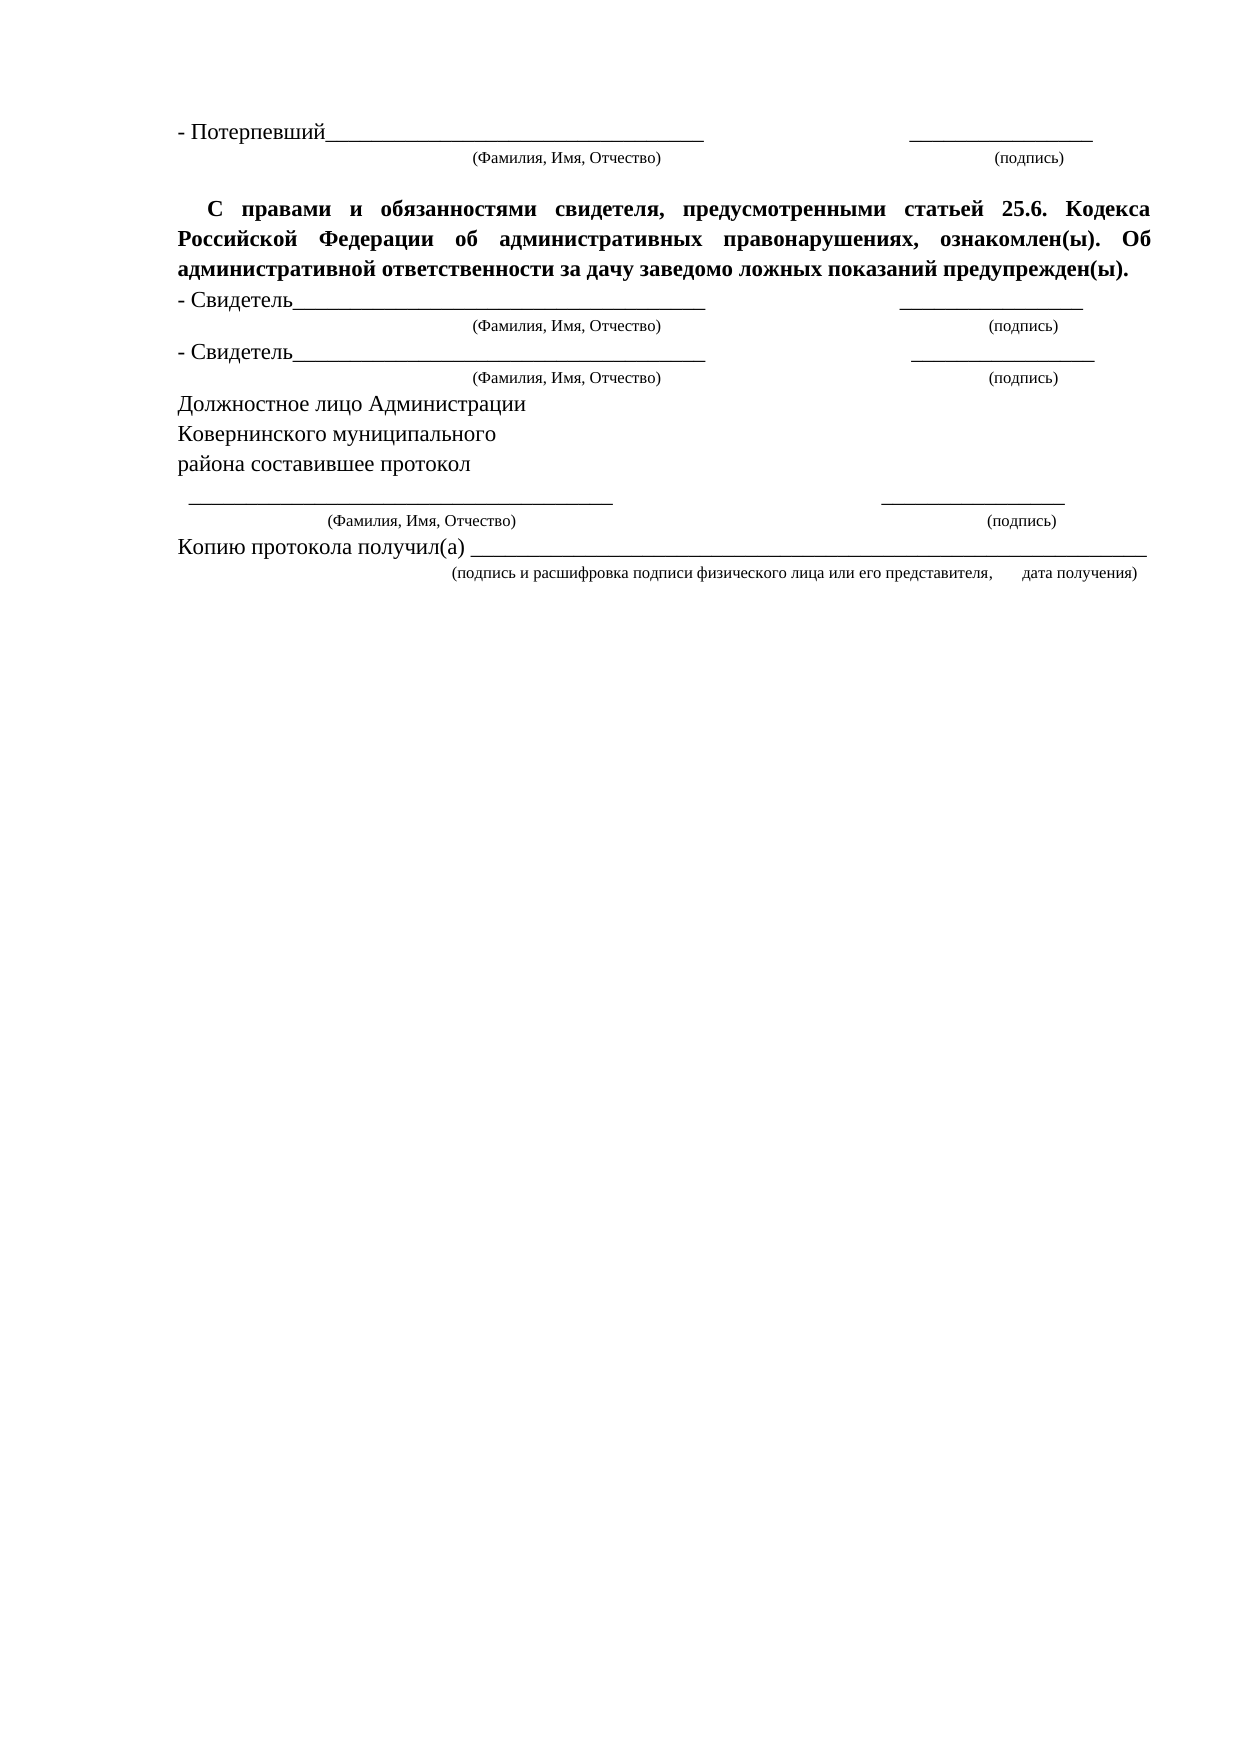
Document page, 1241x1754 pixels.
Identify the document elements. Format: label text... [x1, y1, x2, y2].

text (подпись и расшифровка подписи физического лица или его представителя, дата получения) [177, 563, 1152, 582]
text Должностное лицо Администрации [177, 390, 1152, 416]
text района составившее протокол [177, 451, 1152, 477]
text (Фамилия, Имя, Отчество) (подпись) [177, 511, 1152, 530]
text С правами и обязанностями свидетеля, предусмотренными статьей 25.6. Кодекса Российской Федерации об административных правонарушениях, ознакомлен(ы). Об административной ответственности за дачу заведомо ложных показаний предупрежден(ы). [177, 195, 1152, 282]
text (Фамилия, Имя, Отчество) (подпись) [398, 148, 1152, 167]
text (Фамилия, Имя, Отчество) (подпись) [398, 316, 1152, 335]
text Копию протокола получил(а) ___________________________________________________________ [177, 533, 1152, 559]
text - Свидетель____________________________________ ________________ [177, 286, 1152, 312]
text - Свидетель____________________________________ ________________ [177, 338, 1152, 364]
text _____________________________________ ________________ [177, 481, 1152, 507]
text Ковернинского муниципального [177, 420, 1152, 447]
text (Фамилия, Имя, Отчество) (подпись) [398, 368, 1152, 387]
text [177, 118, 1152, 144]
